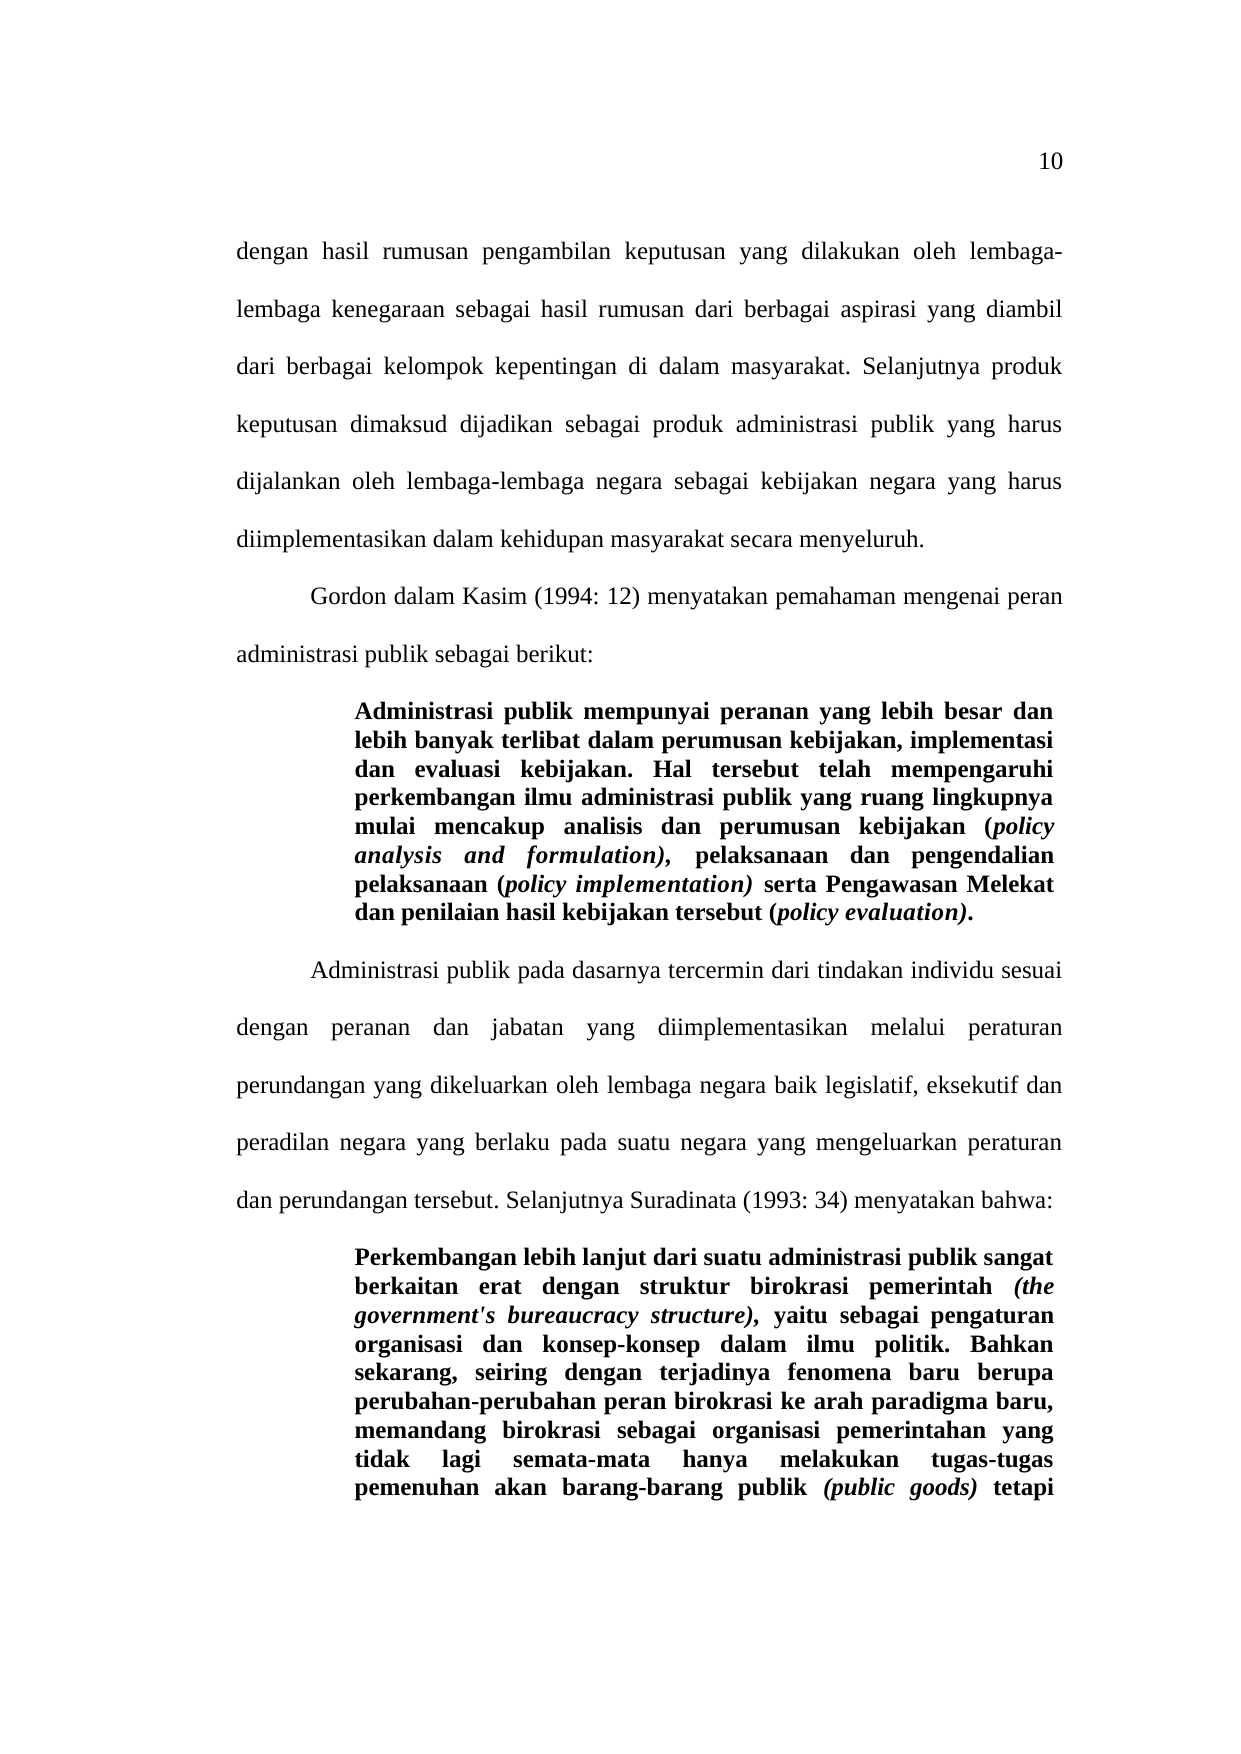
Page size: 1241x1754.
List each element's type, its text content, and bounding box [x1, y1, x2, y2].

text Gordon dalam Kasim (1994: 12) menyatakan pemahaman mengenai peran administrasi publik sebagai berikut: [236, 581, 1063, 667]
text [354, 1242, 1054, 1501]
text Administrasi publik pada dasarnya tercermin dari tindakan individu sesuai dengan peranan dan jabatan yang diimplementasikan melalui peraturan perundangan yang dikeluarkan oleh lembaga negara baik legislatif, eksekutif dan peradilan negara yang berlaku pada suatu negara yang mengeluarkan peraturan dan perundangan tersebut. Selanjutnya Suradinata (1993: 34) menyatakan bahwa: [236, 955, 1063, 1214]
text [236, 236, 1063, 552]
text Administrasi publik mempunyai peranan yang lebih besar dan lebih banyak terlibat dalam perumusan kebijakan, implementasi dan evaluasi kebijakan. Hal tersebut telah mempengaruhi perkembangan ilmu administrasi publik yang ruang lingkupnya mulai mencakup analisis dan perumusan kebijakan (policy analysis and formulation), pelaksanaan dan pengendalian pelaksanaan (policy implementation) serta Pengawasan Melekat dan penilaian hasil kebijakan tersebut (policy evaluation). [354, 696, 1054, 926]
